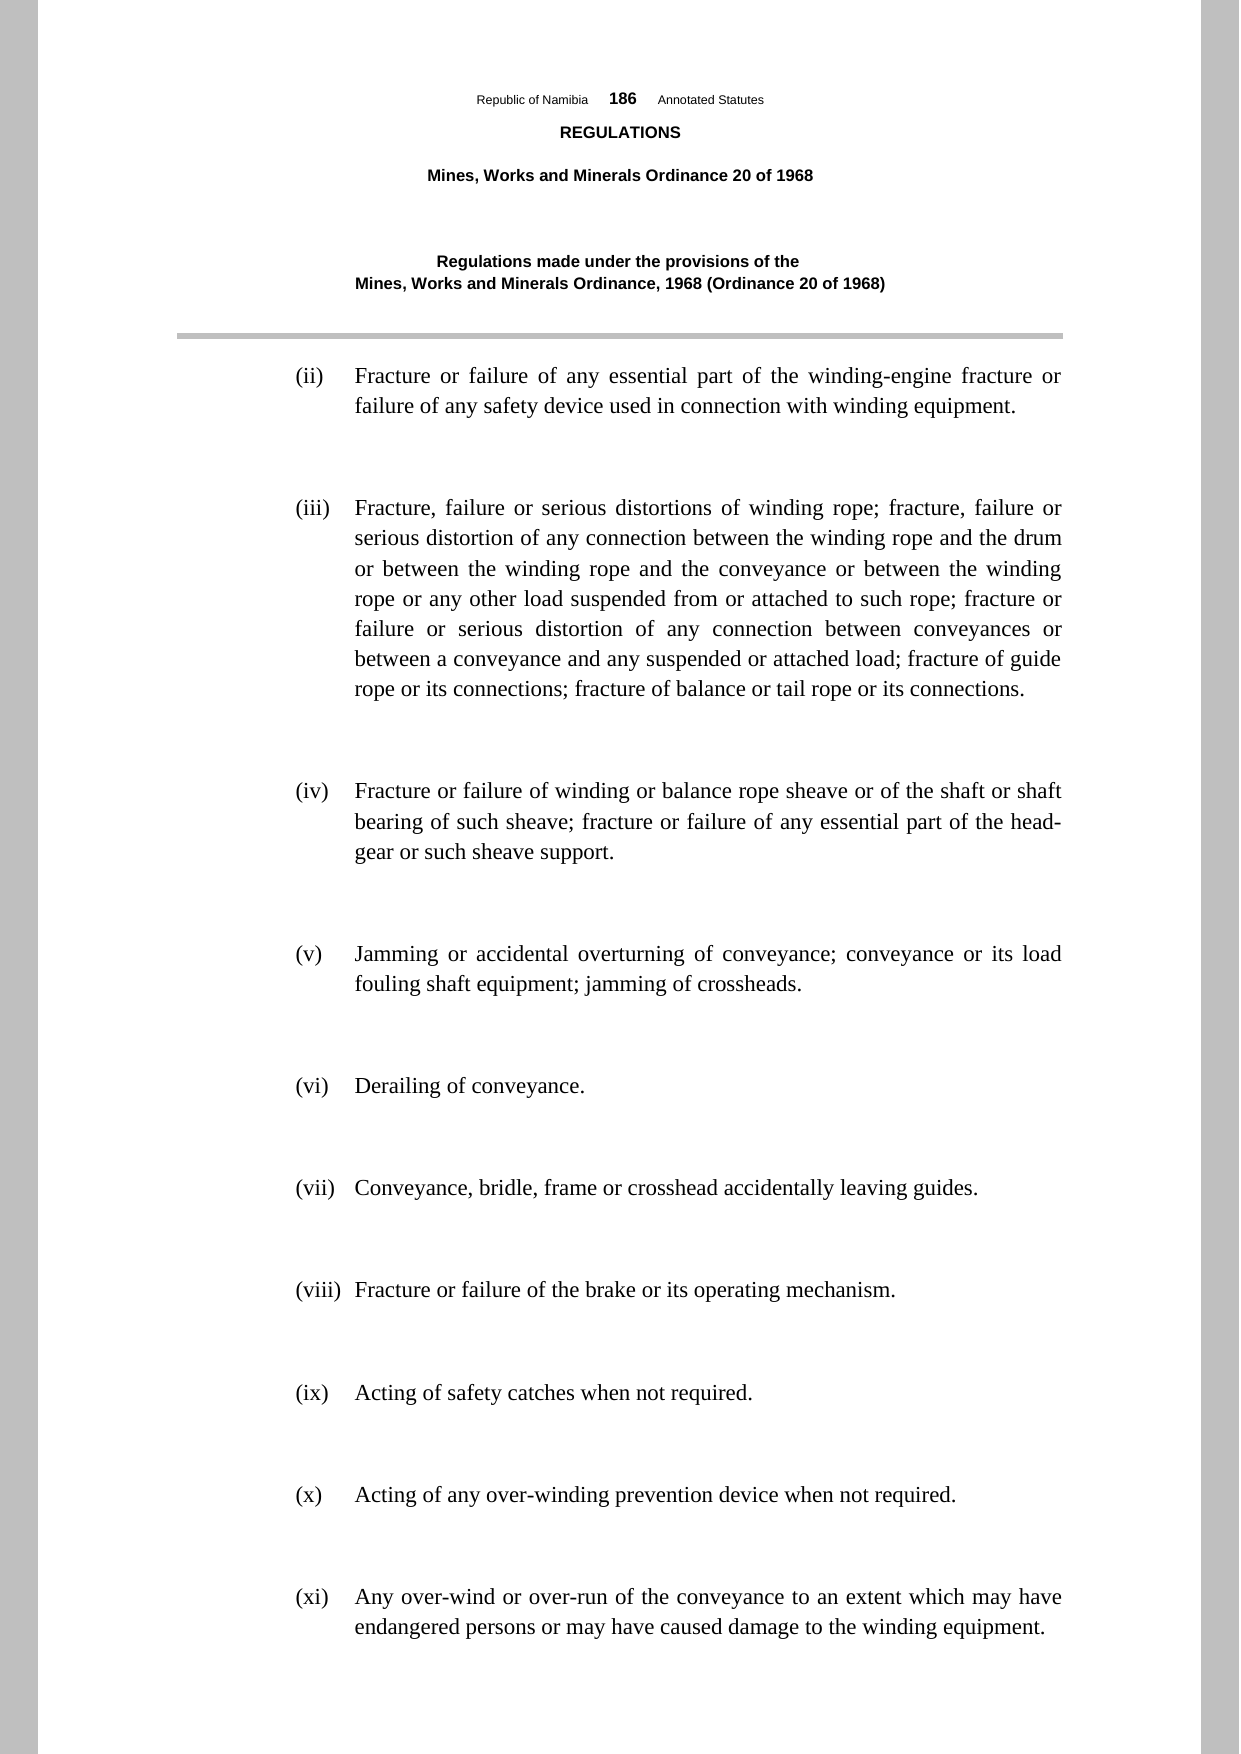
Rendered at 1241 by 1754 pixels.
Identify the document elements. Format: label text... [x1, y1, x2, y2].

text (vi) Derailing of conveyance. [295, 1072, 1063, 1099]
text (iii) Fracture, failure or serious distortions of winding rope; fracture, failure or serious distortion of any connection between the winding rope and the drum or between the winding rope and the conveyance or between the winding rope or any other load suspended from or attached to such rope; fracture or failure or serious distortion of any connection between conveyances or between a conveyance and any suspended or attached load; fracture of guide rope or its connections; fracture of balance or tail rope or its connections. [295, 494, 1063, 702]
text (x) Acting of any over-winding prevention device when not required. [295, 1481, 1063, 1507]
text (ix) Acting of safety catches when not required. [295, 1379, 1063, 1405]
text (ii) Fracture or failure of any essential part of the winding-engine fracture or failure of any safety device used in connection with winding equipment. [295, 362, 1063, 418]
text (iv) Fracture or failure of winding or balance rope sheave or of the shaft or shaft bearing of such sheave; fracture or failure of any essential part of the head-gear or such sheave support. [295, 778, 1063, 864]
text (v) Jamming or accidental overturning of conveyance; conveyance or its load fouling shaft equipment; jamming of crossheads. [295, 940, 1063, 997]
text (viii) Fracture or failure of the brake or its operating mechanism. [295, 1277, 1063, 1303]
text (xi) Any over-wind or over-run of the conveyance to an extent which may have endangered persons or may have caused damage to the winding equipment. [295, 1583, 1063, 1639]
text (vii) Conveyance, bridle, frame or crosshead accidentally leaving guides. [295, 1174, 1063, 1201]
